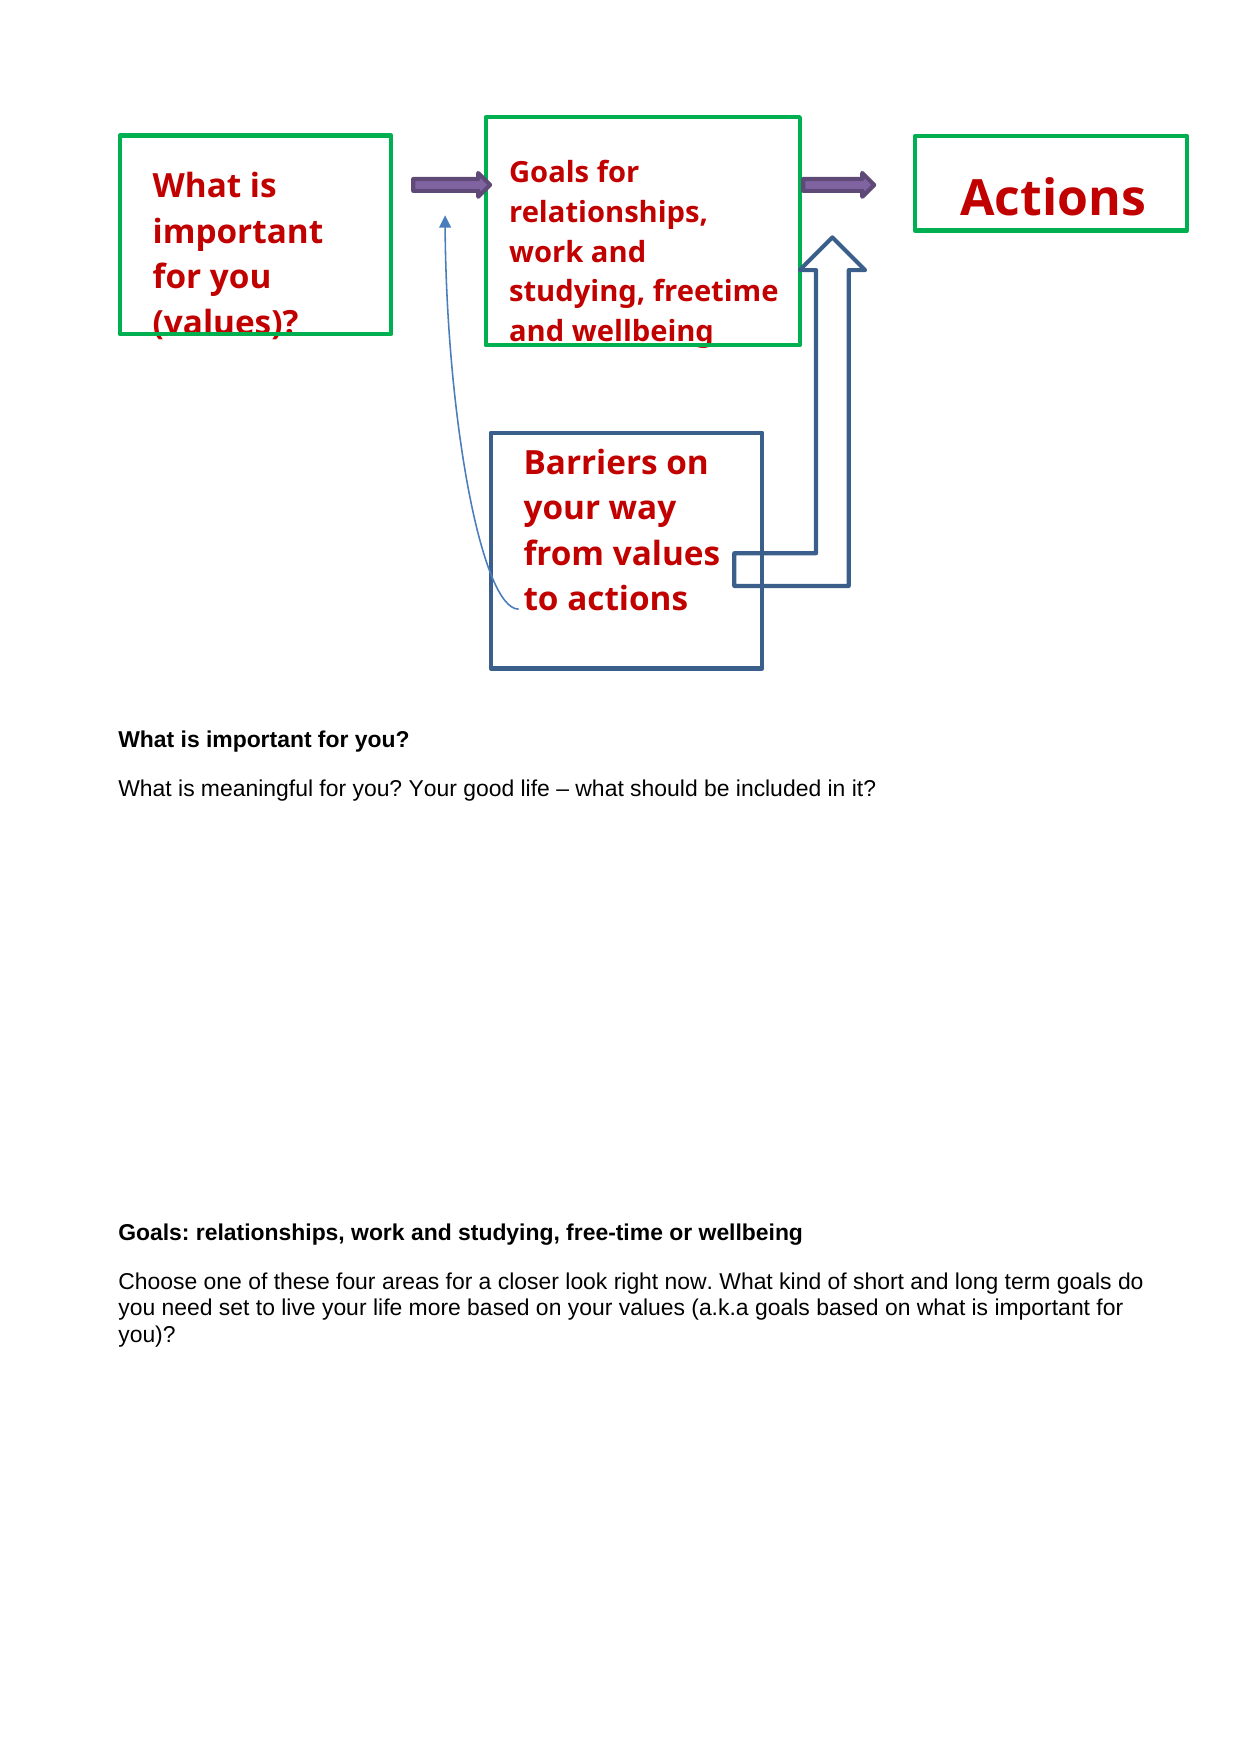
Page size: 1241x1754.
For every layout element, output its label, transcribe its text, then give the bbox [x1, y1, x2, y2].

text Goals: relationships, work and studying, free-time or wellbeing [118, 1219, 1181, 1245]
text What is important for you? [118, 726, 1181, 752]
text What is meaningful for you? Your good life – what should be included in it? [118, 775, 1181, 802]
text Choose one of these four areas for a closer look right now. What kind of short and long term goals do you need set to live your life more based on your values (a.k.a goals based on what is important for you)? [118, 1268, 1181, 1347]
